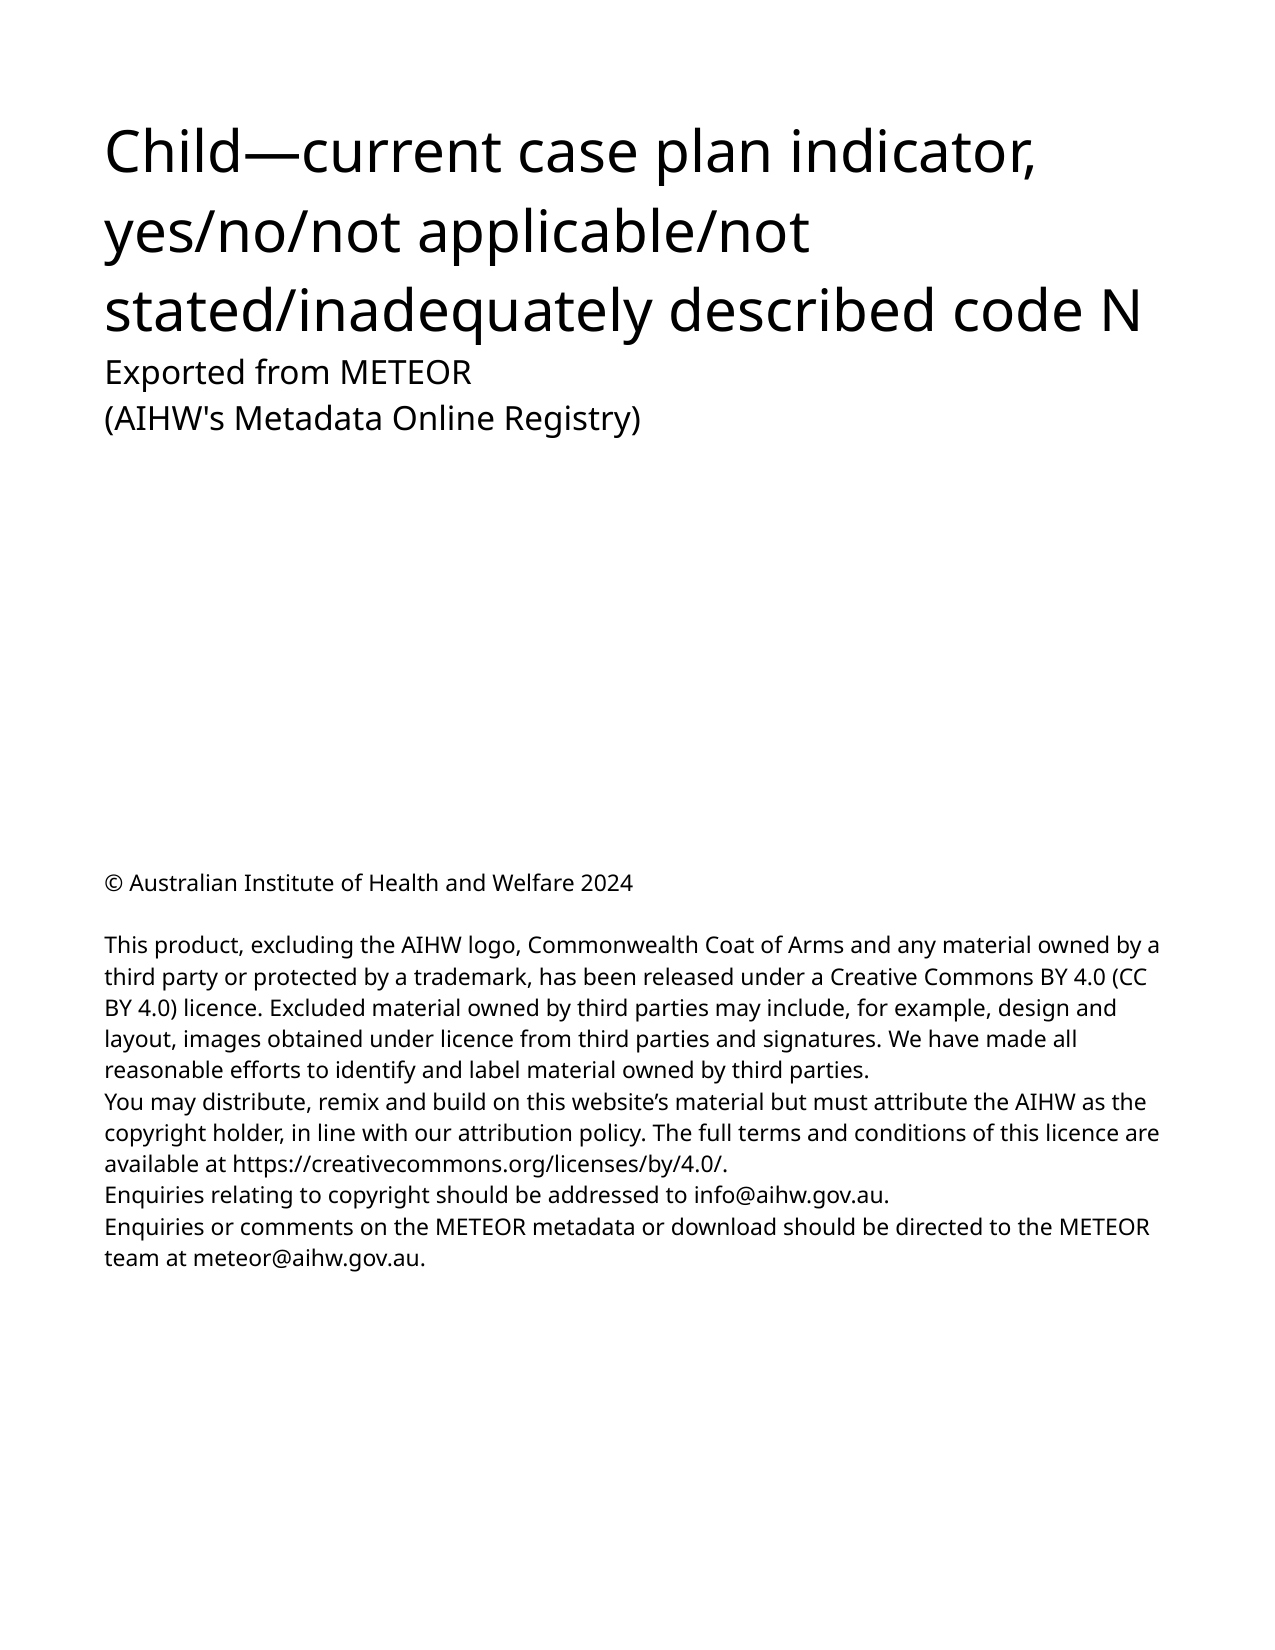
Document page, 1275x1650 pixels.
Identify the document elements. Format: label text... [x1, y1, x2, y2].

text You may distribute, remix and build on this website’s material but must attribute the AIHW as the copyright holder, in line with our attribution policy. The full terms and conditions of this licence are available at https://creativecommons.org/licenses/by/4.0/. [104, 1086, 1171, 1179]
text This product, excluding the AIHW logo, Commonwealth Coat of Arms and any material owned by a third party or protected by a trademark, has been released under a Creative Commons BY 4.0 (CC BY 4.0) licence. Excluded material owned by third parties may include, for example, design and layout, images obtained under licence from third parties and signatures. We have made all reasonable efforts to identify and label material owned by third parties. [104, 929, 1171, 1086]
title Child—current case plan indicator, yes/no/not applicable/not stated/inadequately described code N [104, 110, 1171, 349]
text Enquiries relating to copyright should be addressed to info@aihw.gov.au. [104, 1179, 1171, 1211]
subtitle (AIHW's Metadata Online Registry) [104, 394, 1171, 440]
subtitle Exported from METEOR [104, 349, 1171, 394]
text Enquiries or comments on the METEOR metadata or download should be directed to the METEOR team at meteor@aihw.gov.au. [104, 1211, 1171, 1273]
text © Australian Institute of Health and Welfare 2024 [104, 867, 1171, 898]
